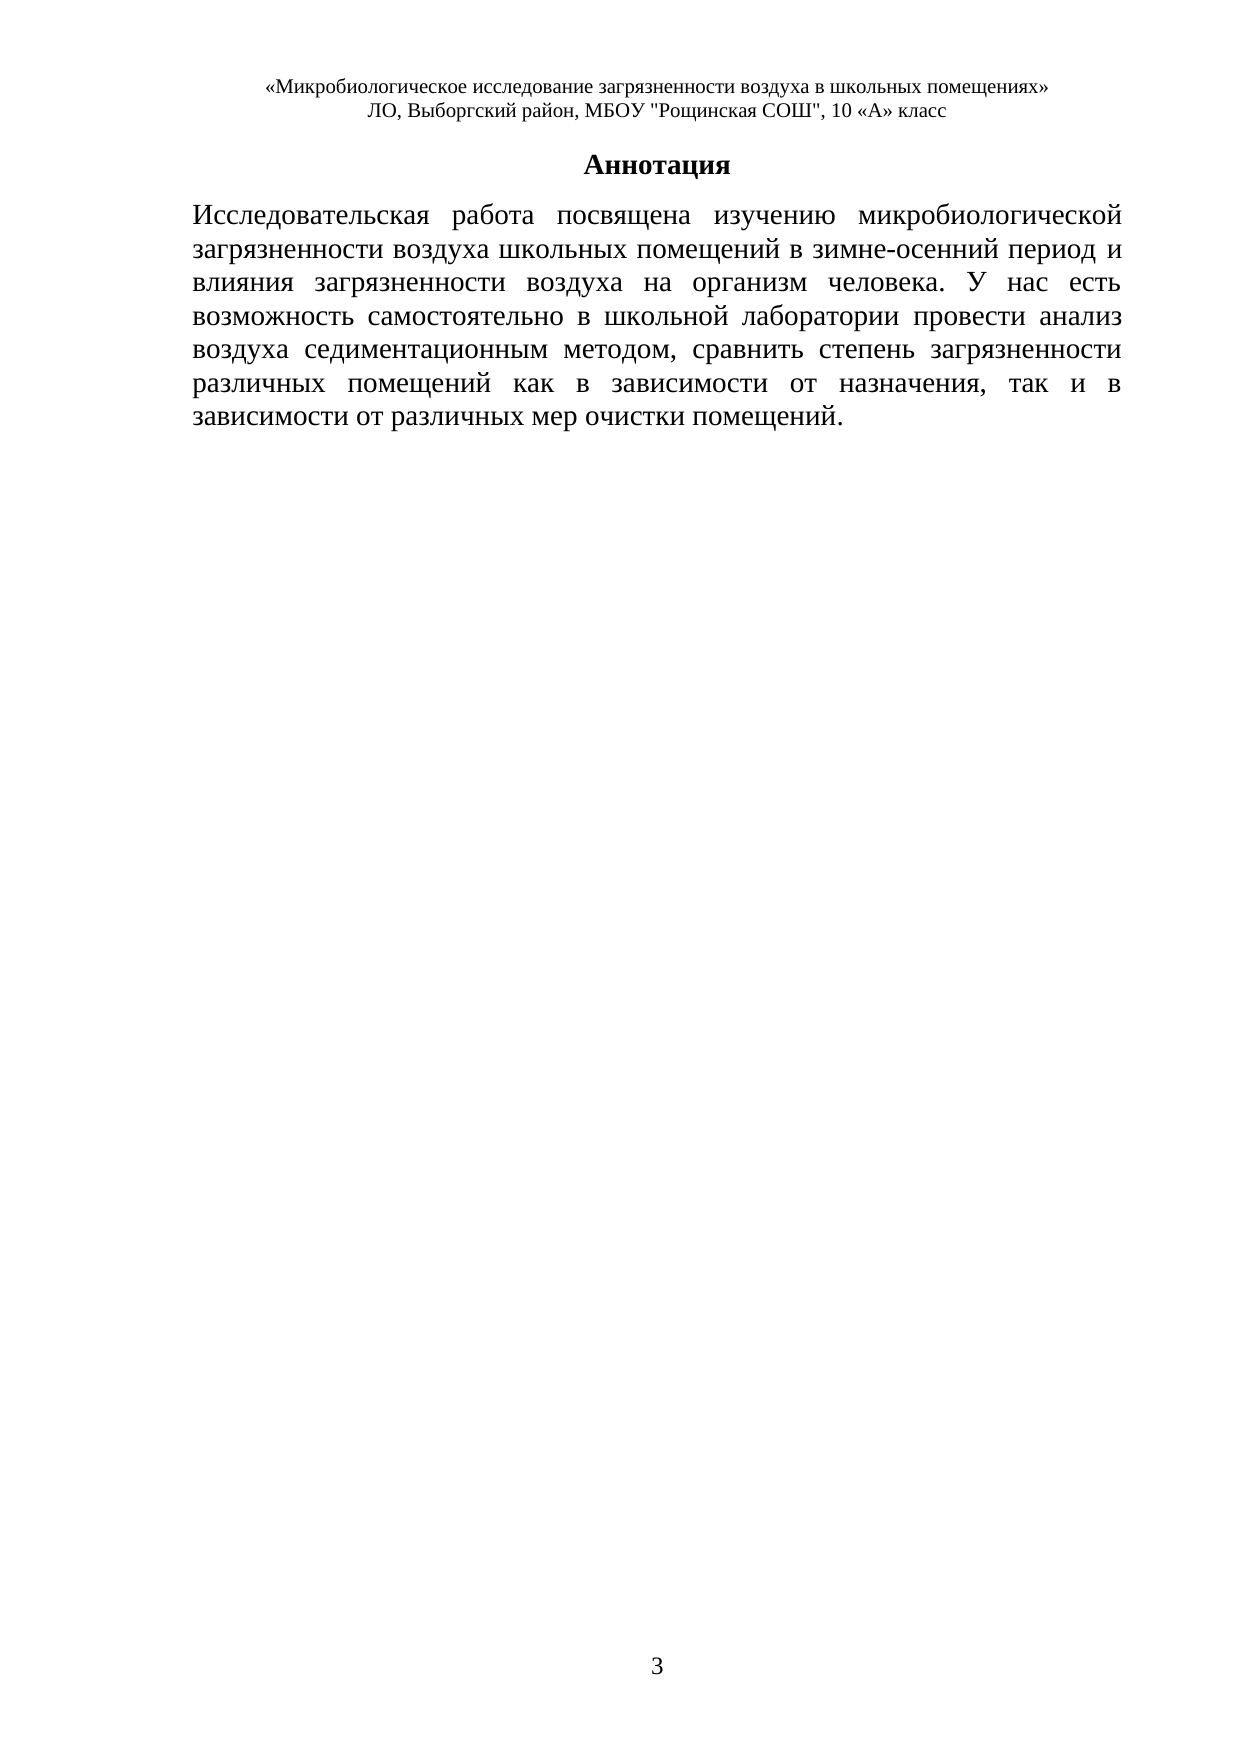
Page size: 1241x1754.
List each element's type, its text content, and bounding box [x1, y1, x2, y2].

subtitle Аннотация [192, 147, 1122, 181]
text Исследовательская работа посвящена изучению микробиологической загрязненности воздуха школьных помещений в зимне-осенний период и влияния загрязненности воздуха на организм человека. У нас есть возможность самостоятельно в школьной лаборатории провести анализ воздуха седиментационным методом, сравнить степень загрязненности различных помещений как в зависимости от назначения, так и в зависимости от различных мер очистки помещений. [192, 197, 1122, 432]
